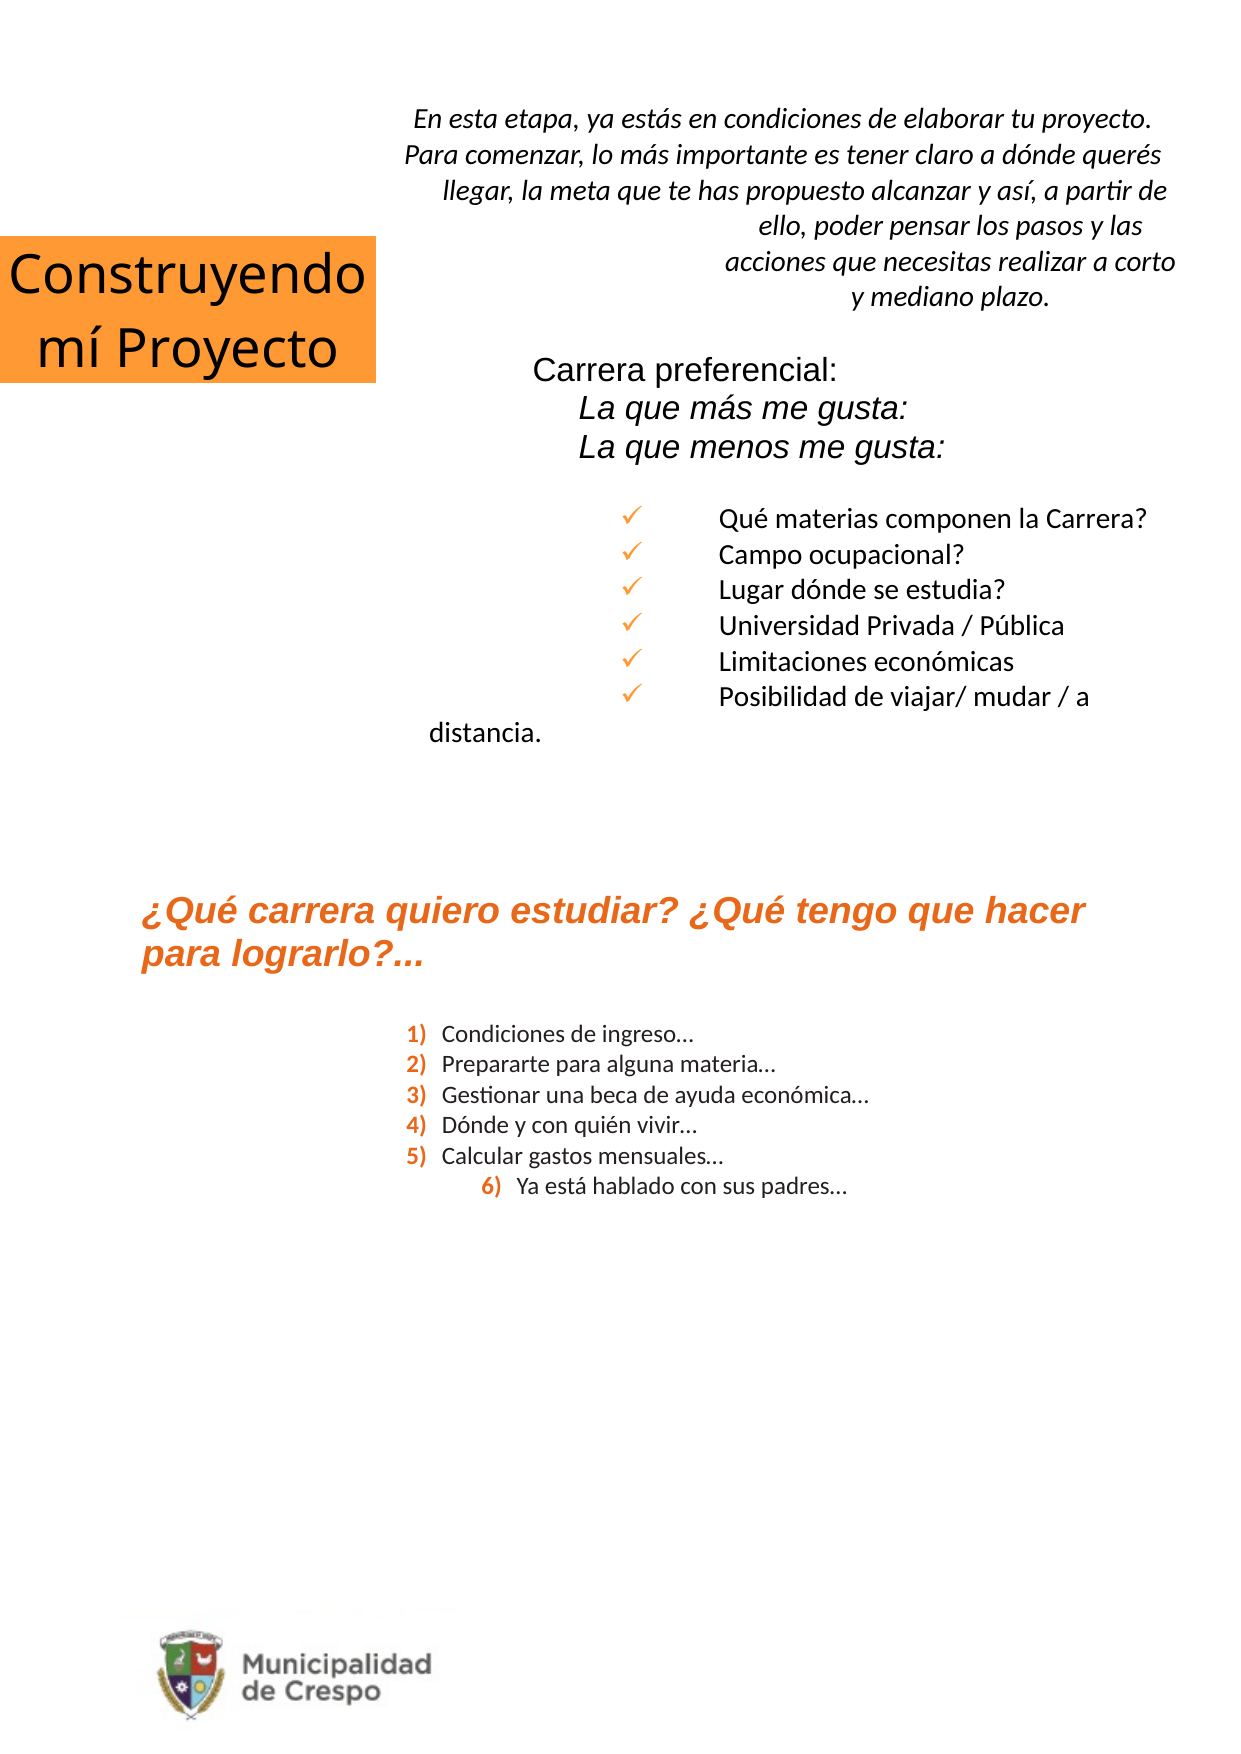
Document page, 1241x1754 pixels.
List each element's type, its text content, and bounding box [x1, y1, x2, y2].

list Posibilidad de viajar/ mudar / a distancia. [429, 678, 1181, 749]
text La que más me gusta: [532, 388, 1181, 427]
list Universidad Privada / Pública [429, 607, 1181, 643]
text En esta etapa, ya estás en condiciones de elaborar tu proyecto. [384, 100, 1181, 136]
list Limitaciones económicas [429, 643, 1181, 678]
text Carrera preferencial: [532, 350, 1181, 388]
picture [118, 1608, 461, 1745]
text La que menos me gusta: [532, 427, 1181, 465]
list Campo ocupacional? [429, 536, 1181, 571]
list Lugar dónde se estudia? [429, 571, 1181, 607]
text Para comenzar, lo más importante es tener claro a dónde querés llegar, la meta que te has propuesto alcanzar y así, a partir de ello, poder pensar los pasos y las acciones que necesitas realizar a corto y mediano plazo. [384, 136, 1181, 314]
list Qué materias componen la Carrera? [429, 500, 1181, 536]
